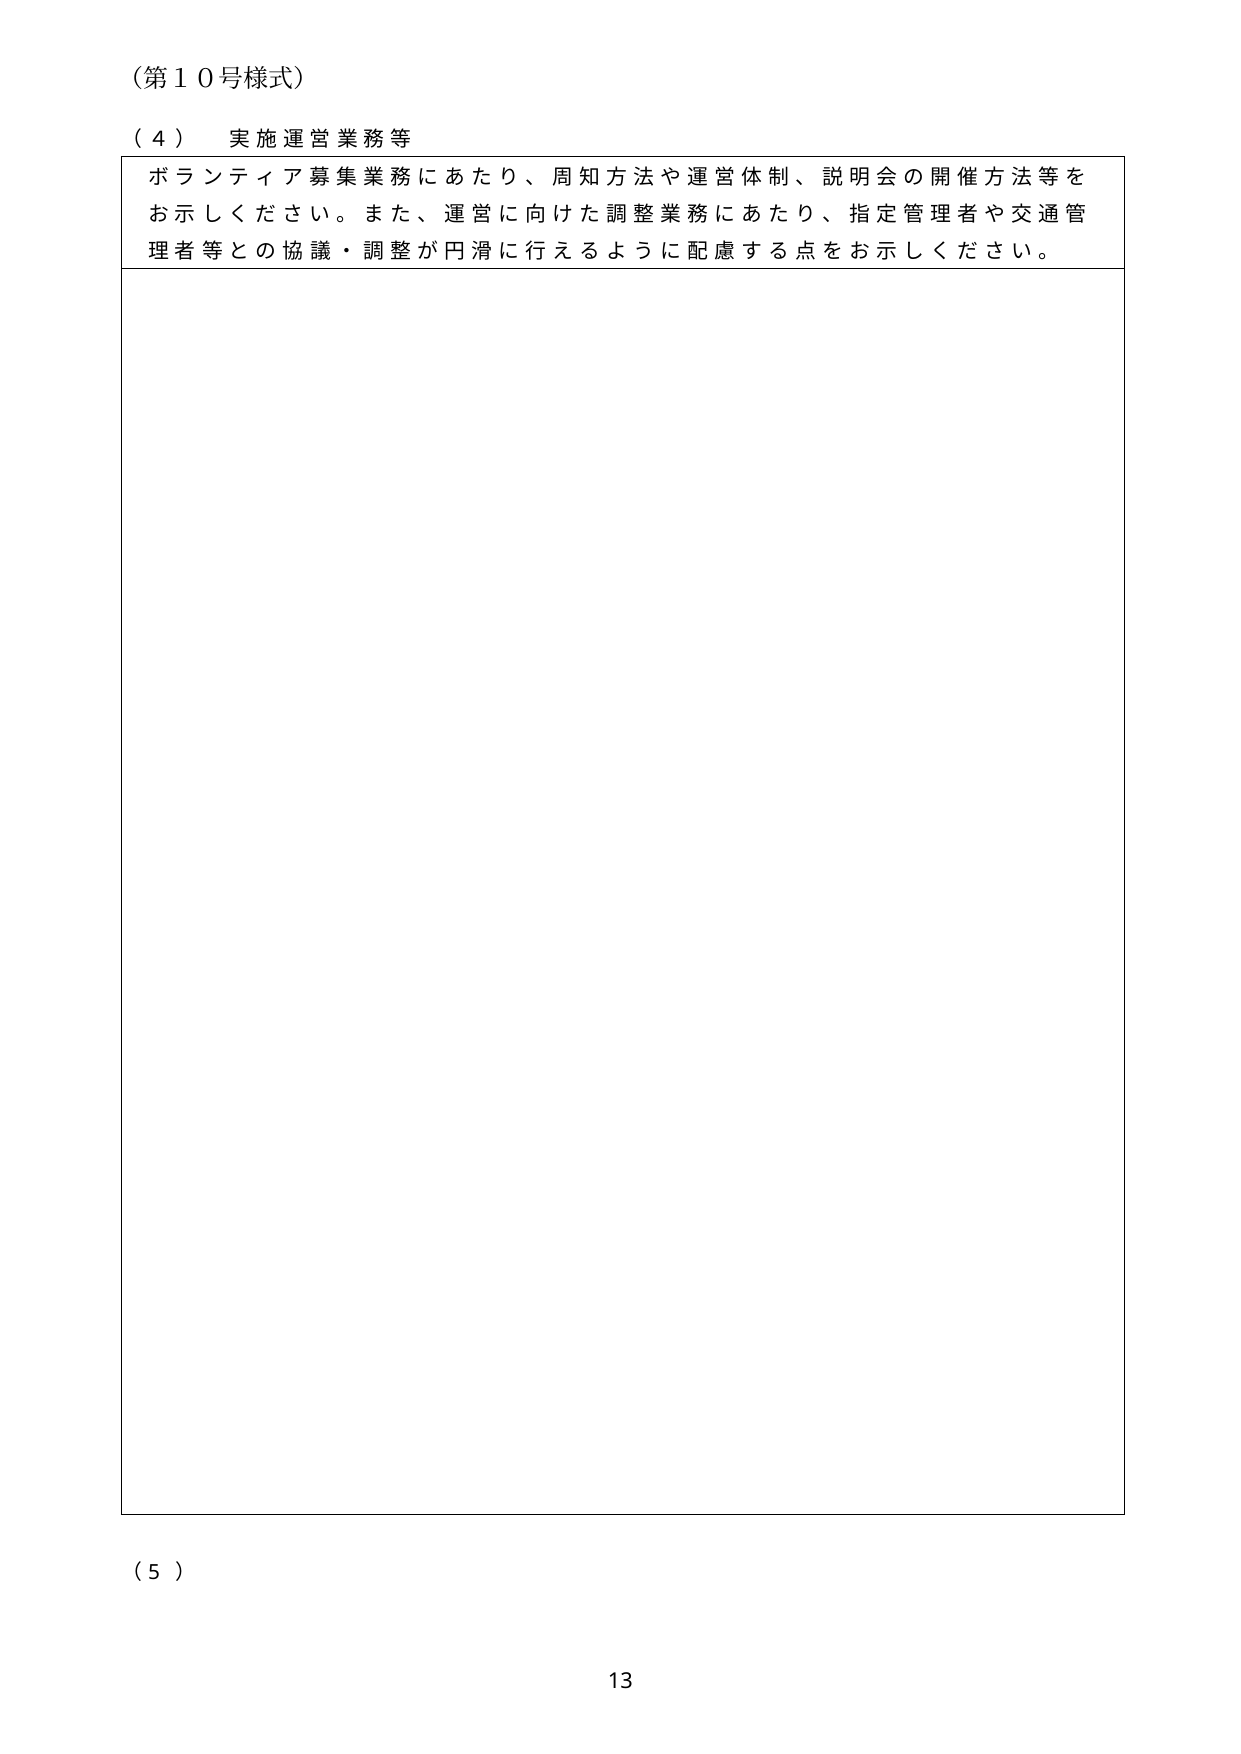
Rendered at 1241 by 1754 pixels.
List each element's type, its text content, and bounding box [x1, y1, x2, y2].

list 実施運営業務等 [121, 119, 1119, 156]
table_header ボランティア募集業務にあたり、周知方法や運営体制、説明会の開催方法等をお示しください。また、運営に向けた調整業務にあたり、指定管理者や交通管理者等との協議・調整が円滑に行えるように配慮する点をお示しください。 [122, 157, 1124, 268]
table_cell [122, 269, 1124, 1514]
